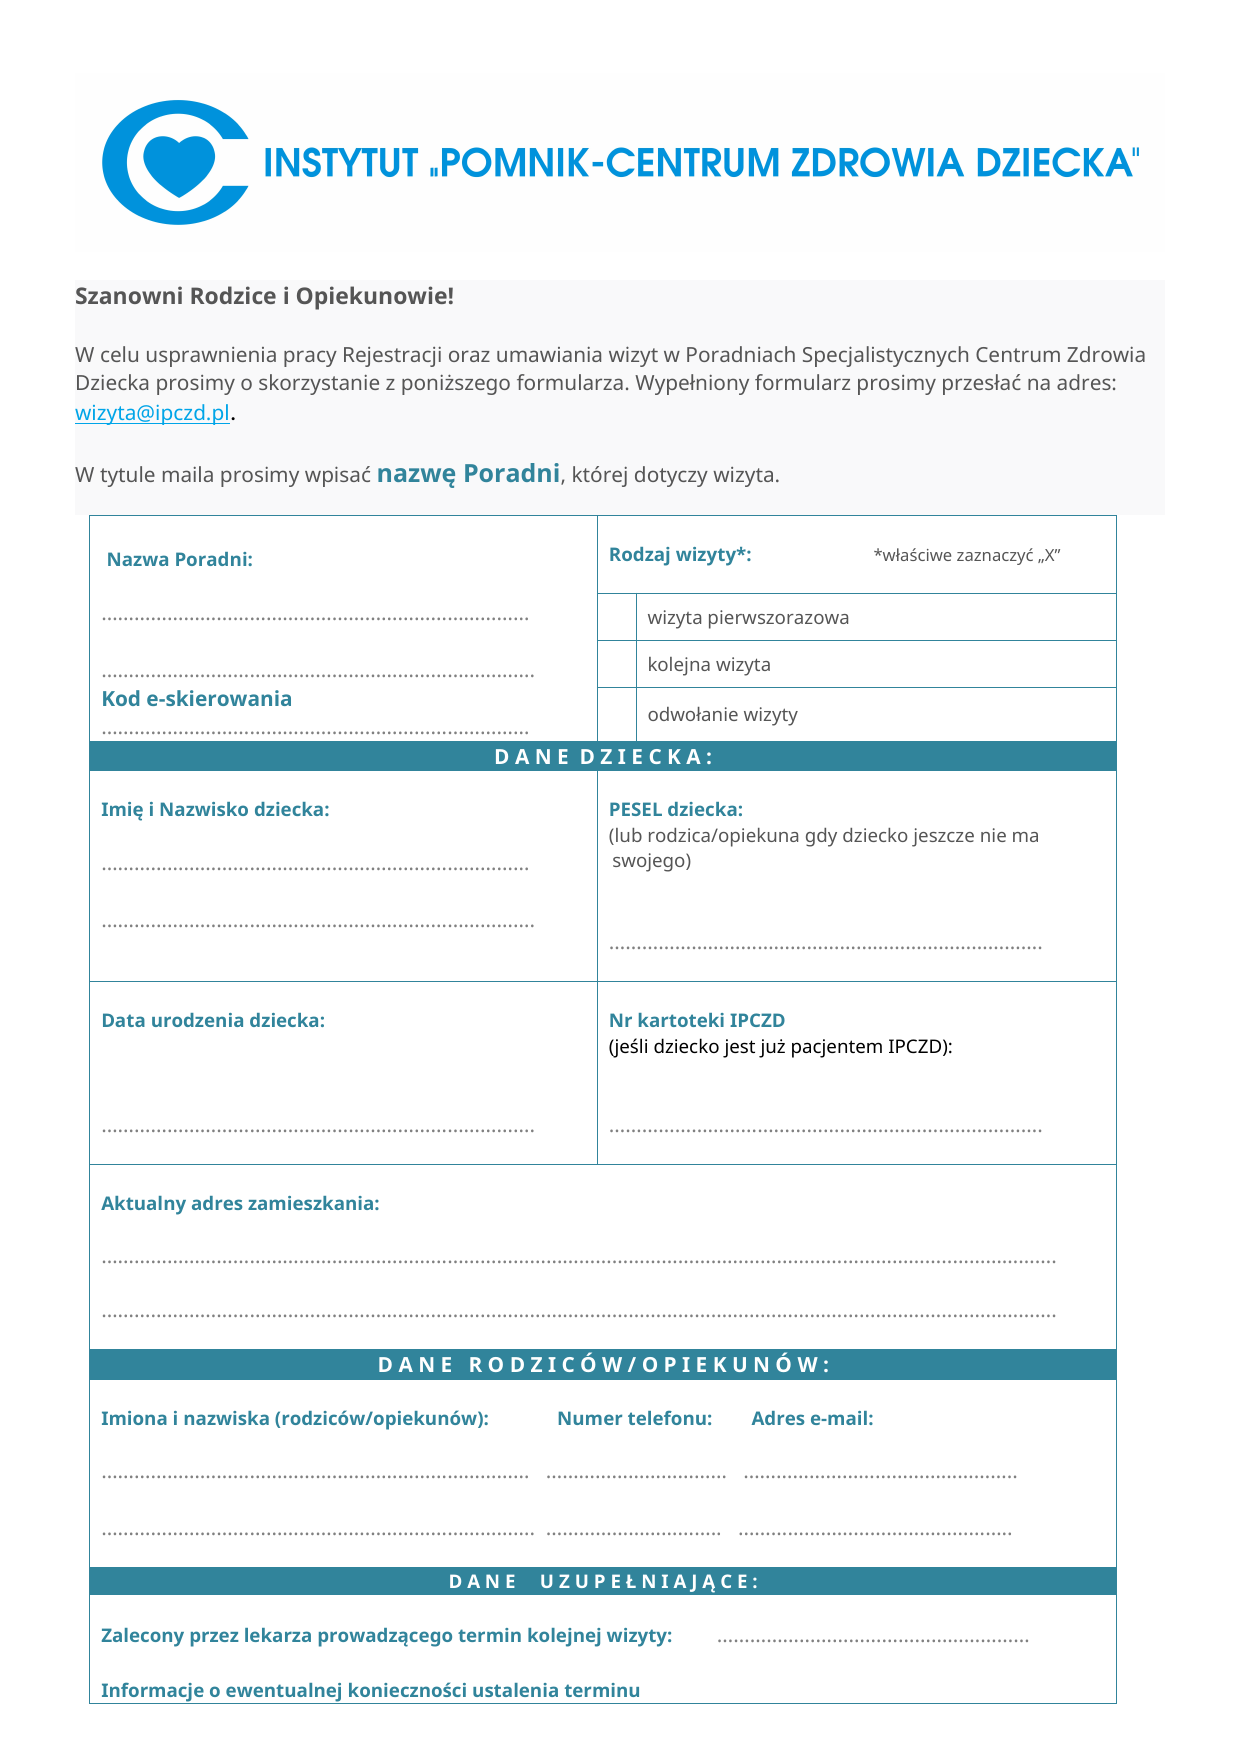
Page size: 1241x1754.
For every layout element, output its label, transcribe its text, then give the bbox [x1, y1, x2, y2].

table_cell [598, 641, 636, 687]
table_cell Nr kartoteki IPCZD (jeśli dziecko jest już pacjentem IPCZD): ……………………………………………………………………. [598, 982, 1116, 1164]
text Szanowni Rodzice i Opiekunowie! [75, 280, 1165, 311]
table_cell [598, 594, 636, 640]
table_cell D A N E D Z I E C K A : [90, 742, 1116, 770]
table_cell Imię i Nazwisko dziecka: …………………………………………………………………… ……………………………………………………………………. [90, 771, 597, 981]
text W tytule maila prosimy wpisać nazwę Poradni, której dotyczy wizyta. [75, 456, 1165, 489]
text W celu usprawnienia pracy Rejestracji oraz umawiania wizyt w Poradniach Specjalistycznych Centrum Zdrowia Dziecka prosimy o skorzystanie z poniższego formularza. Wypełniony formularz prosimy przesłać na adres: wizyta@ipczd.pl. [75, 340, 1165, 427]
table_cell kolejna wizyta [637, 641, 1116, 687]
table_cell Data urodzenia dziecka: ……………………………………………………………………. [90, 982, 597, 1164]
table_header Nazwa Poradni: …………………………………………………………………… ……………………………………………………………………. Kod e-skierowania …………………………………………………………………… [90, 516, 597, 741]
table_cell D A N E U Z U P E Ł N I A J Ą C E : [90, 1568, 1116, 1594]
table_cell odwołanie wizyty [637, 688, 1116, 741]
table_cell [598, 688, 636, 741]
picture [75, 73, 1166, 252]
table_cell PESEL dziecka: (lub rodzica/opiekuna gdy dziecko jeszcze nie ma swojego) ……………………………………………………………………. [598, 771, 1116, 981]
table_cell Aktualny adres zamieszkania: ………………………………………………………………………………………………………………………………………..………………. ………………………………………………………………………………………………………………………………………..………………. [90, 1165, 1116, 1349]
table_cell Imiona i nazwiska (rodziców/opiekunów): Numer telefonu: Adres e-mail: …………………………………………………………………… …………………………… ………………………………………….. ……………………………………………………………………. ………………………….. ………………………………………….. [90, 1380, 1116, 1567]
table_cell D A N E R O D Z I C Ó W / O P I E K U N Ó W : [90, 1350, 1116, 1379]
table_header Rodzaj wizyty*: *właściwe zaznaczyć „X” [598, 516, 1116, 593]
table_cell wizyta pierwszorazowa [637, 594, 1116, 640]
